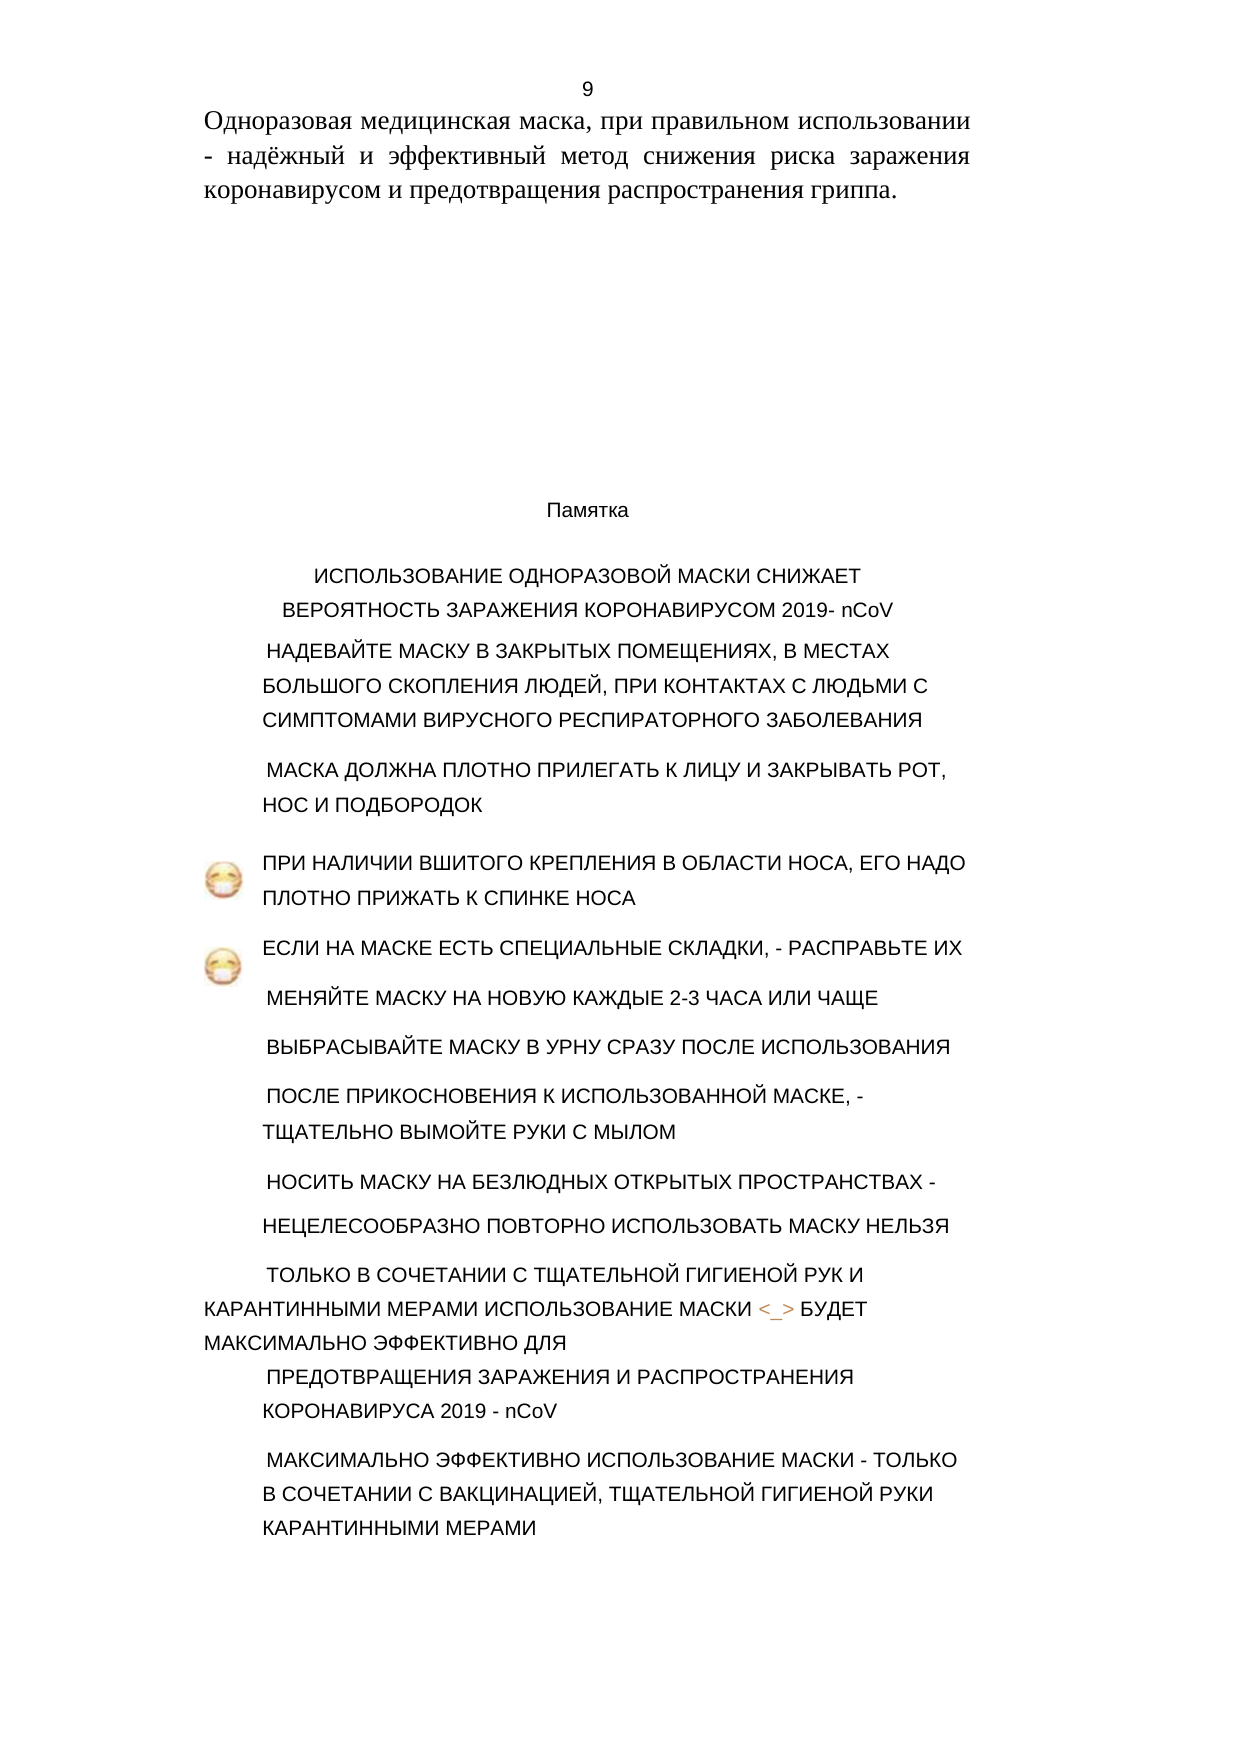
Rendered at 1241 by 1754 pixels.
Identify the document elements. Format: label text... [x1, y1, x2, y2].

text ВЫБРАСЫВАЙТЕ МАСКУ В УРНУ СРАЗУ ПОСЛЕ ИСПОЛЬЗОВАНИЯ [262, 1035, 971, 1059]
text Одноразовая медицинская маска, при правильном использовании - надёжный и эффективный метод снижения риска заражения коронавирусом и предотвращения распространения гриппа. [204, 104, 971, 205]
text ИСПОЛЬЗОВАНИЕ ОДНОРАЗОВОЙ МАСКИ СНИЖАЕТ ВЕРОЯТНОСТЬ ЗАРАЖЕНИЯ КОРОНАВИРУСОМ 2019- nCoV [204, 564, 971, 622]
text ТОЛЬКО В СОЧЕТАНИИ С ТЩАТЕЛЬНОЙ ГИГИЕНОЙ РУК И КАРАНТИННЫМИ МЕРАМИ ИСПОЛЬЗОВАНИЕ МАСКИ <_> БУДЕТ МАКСИМАЛЬНО ЭФФЕКТИВНО ДЛЯ [204, 1263, 971, 1355]
text МЕНЯЙТЕ МАСКУ НА НОВУЮ КАЖДЫЕ 2-3 ЧАСА ИЛИ ЧАЩЕ [262, 986, 971, 1009]
text ПРИ НАЛИЧИИ ВШИТОГО КРЕПЛЕНИЯ В ОБЛАСТИ НОСА, ЕГО НАДО ПЛОТНО ПРИЖАТЬ К СПИНКЕ НОСА [204, 851, 971, 910]
picture [204, 861, 244, 900]
text МАСКА ДОЛЖНА ПЛОТНО ПРИЛЕГАТЬ К ЛИЦУ И ЗАКРЫВАТЬ РОТ, НОС И ПОДБОРОДОК [262, 757, 971, 817]
text ПОСЛЕ ПРИКОСНОВЕНИЯ К ИСПОЛЬЗОВАННОЙ МАСКЕ, - ТЩАТЕЛЬНО ВЫМОЙТЕ РУКИ С МЫЛОМ [262, 1084, 971, 1144]
text НАДЕВАЙТЕ МАСКУ В ЗАКРЫТЫХ ПОМЕЩЕНИЯХ, В МЕСТАХ БОЛЬШОГО СКОПЛЕНИЯ ЛЮДЕЙ, ПРИ КОНТАКТАХ С ЛЮДЬМИ С СИМПТОМАМИ ВИРУСНОГО РЕСПИРАТОРНОГО ЗАБОЛЕВАНИЯ [262, 639, 971, 732]
text ПРЕДОТВРАЩЕНИЯ ЗАРАЖЕНИЯ И РАСПРОСТРАНЕНИЯ КОРОНАВИРУСА 2019 - nCoV [262, 1365, 971, 1423]
picture [203, 947, 243, 987]
text ЕСЛИ НА МАСКЕ ЕСТЬ СПЕЦИАЛЬНЫЕ СКЛАДКИ, - РАСПРАВЬТЕ ИХ [204, 936, 971, 960]
text Памятка [204, 498, 971, 522]
text МАКСИМАЛЬНО ЭФФЕКТИВНО ИСПОЛЬЗОВАНИЕ МАСКИ - ТОЛЬКО В СОЧЕТАНИИ С ВАКЦИНАЦИЕЙ, ТЩАТЕЛЬНОЙ ГИГИЕНОЙ РУКИ КАРАНТИННЫМИ МЕРАМИ [262, 1447, 971, 1540]
text НОСИТЬ МАСКУ НА БЕЗЛЮДНЫХ ОТКРЫТЫХ ПРОСТРАНСТВАХ - НЕЦЕЛЕСООБРАЗНО ПОВТОРНО ИСПОЛЬЗОВАТЬ МАСКУ НЕЛЬЗЯ [262, 1170, 971, 1237]
